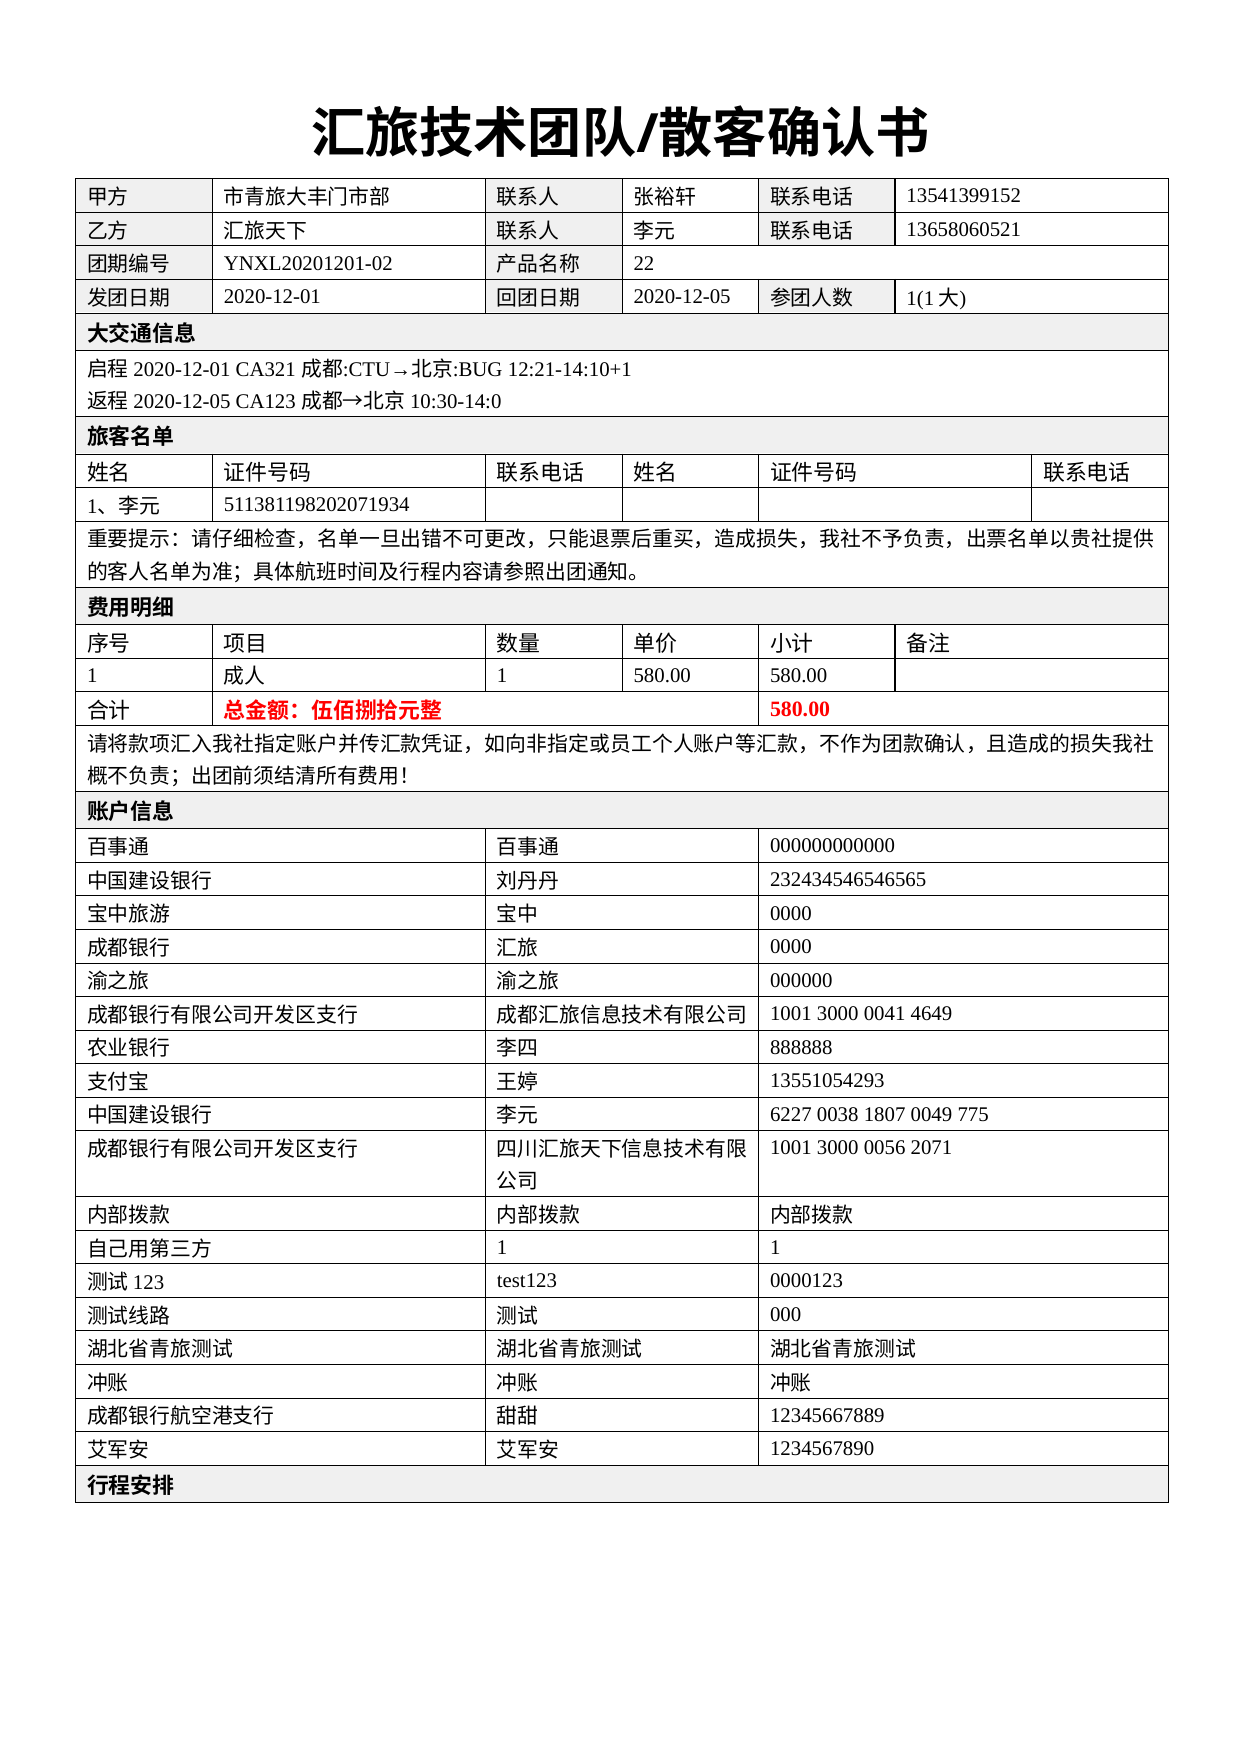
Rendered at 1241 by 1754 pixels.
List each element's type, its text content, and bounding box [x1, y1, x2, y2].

table_cell 启程 2020-12-01 CA321 成都:CTU→北京:BUG 12:21-14:10+1 返程 2020-12-05 CA123 成都→北京 10:30-14:0 [76, 351, 1168, 416]
table_cell 232434546546565 [759, 863, 1168, 895]
table_cell 百事通 [76, 829, 485, 862]
table_cell 单价 [623, 625, 758, 658]
table_header 市青旅大丰门市部 [213, 179, 485, 212]
table_cell 李元 [486, 1098, 758, 1130]
table_cell 888888 [759, 1031, 1168, 1063]
table_cell 联系人 [486, 213, 622, 245]
table_cell 宝中 [486, 896, 758, 929]
table_cell 李元 [623, 213, 758, 245]
table_cell [896, 659, 1168, 691]
table_cell 580.00 [759, 692, 1168, 725]
table_cell 支付宝 [76, 1064, 485, 1097]
table_cell 备注 [896, 625, 1168, 658]
table_cell 序号 [76, 625, 212, 658]
table_header 13541399152 [896, 179, 1168, 212]
table_cell 合计 [76, 692, 212, 725]
table_cell 580.00 [623, 659, 758, 691]
text 汇旅技术团队/散客确认书 [75, 81, 1165, 178]
table_cell 旅客名单 [76, 417, 1168, 453]
table_cell 0000123 [759, 1264, 1168, 1297]
table_cell 1234567890 [759, 1432, 1168, 1464]
table_cell 成都银行 [76, 930, 485, 962]
table_cell 团期编号 [76, 246, 212, 279]
table_cell 6227 0038 1807 0049 775 [759, 1098, 1168, 1130]
table_cell 冲账 [759, 1365, 1168, 1397]
table_cell 湖北省青旅测试 [486, 1331, 758, 1364]
table_cell 成都银行有限公司开发区支行 [76, 997, 485, 1029]
table_cell 成都汇旅信息技术有限公司 [486, 997, 758, 1029]
table_cell 艾军安 [486, 1432, 758, 1464]
table_cell 中国建设银行 [76, 1098, 485, 1130]
table_cell YNXL20201201-02 [213, 246, 485, 279]
table_cell 农业银行 [76, 1031, 485, 1063]
table_cell 账户信息 [76, 792, 1168, 828]
table_cell 艾军安 [76, 1432, 485, 1464]
table_cell 成都银行航空港支行 [76, 1399, 485, 1431]
table_cell 渝之旅 [76, 964, 485, 996]
table_cell 12345667889 [759, 1399, 1168, 1431]
table_cell 数量 [486, 625, 622, 658]
table_cell 王婷 [486, 1064, 758, 1097]
table_cell test123 [486, 1264, 758, 1297]
table_cell 百事通 [486, 829, 758, 862]
table_cell 成人 [213, 659, 485, 691]
table_cell 刘丹丹 [486, 863, 758, 895]
table_cell 2020-12-05 [623, 280, 758, 312]
table_cell 自己用第三方 [76, 1231, 485, 1263]
table_cell 请将款项汇入我社指定账户并传汇款凭证，如向非指定或员工个人账户等汇款，不作为团款确认，且造成的损失我社概不负责；出团前须结清所有费用！ [76, 726, 1168, 791]
table_cell 乙方 [76, 213, 212, 245]
table_cell [623, 488, 758, 521]
table_cell 13551054293 [759, 1064, 1168, 1097]
table_cell 1001 3000 0056 2071 [759, 1131, 1168, 1196]
table_cell 2020-12-01 [213, 280, 485, 312]
table_cell 姓名 [623, 455, 758, 487]
table_cell 测试线路 [76, 1298, 485, 1330]
table_cell 李四 [486, 1031, 758, 1063]
table_cell 联系电话 [759, 213, 894, 245]
table_cell 渝之旅 [486, 964, 758, 996]
table_cell 冲账 [486, 1365, 758, 1397]
table_cell 0000 [759, 930, 1168, 962]
table_cell 汇旅天下 [213, 213, 485, 245]
table_cell 行程安排 [76, 1466, 1168, 1502]
table_cell 湖北省青旅测试 [759, 1331, 1168, 1364]
table_cell 1 [759, 1231, 1168, 1263]
table_cell 22 [623, 246, 1168, 279]
table_cell 内部拨款 [76, 1197, 485, 1230]
table_cell 1、李元 [76, 488, 212, 521]
table_cell 湖北省青旅测试 [76, 1331, 485, 1364]
table_cell 测试123 [76, 1264, 485, 1297]
table_cell 联系电话 [1032, 455, 1168, 487]
table_cell 000000 [759, 964, 1168, 996]
table_cell 1(1大) [896, 280, 1168, 312]
table_cell 测试 [486, 1298, 758, 1330]
table_cell 小计 [759, 625, 894, 658]
table_cell 回团日期 [486, 280, 622, 312]
table_cell 汇旅 [486, 930, 758, 962]
table_cell 姓名 [76, 455, 212, 487]
table_cell 宝中旅游 [76, 896, 485, 929]
table_cell 冲账 [76, 1365, 485, 1397]
table_cell 内部拨款 [759, 1197, 1168, 1230]
table_cell 总金额：伍佰捌拾元整 [213, 692, 758, 725]
table_cell 项目 [213, 625, 485, 658]
table_cell 联系电话 [486, 455, 622, 487]
table_cell 0000 [759, 896, 1168, 929]
table_cell 重要提示：请仔细检查，名单一旦出错不可更改，只能退票后重买，造成损失，我社不予负责，出票名单以贵社提供的客人名单为准；具体航班时间及行程内容请参照出团通知。 [76, 522, 1168, 587]
table_cell [759, 488, 1031, 521]
table_cell [1032, 488, 1168, 521]
table_cell 产品名称 [486, 246, 622, 279]
table_header 张裕轩 [623, 179, 758, 212]
table_cell 000 [759, 1298, 1168, 1330]
table_cell 发团日期 [76, 280, 212, 312]
table_cell 中国建设银行 [76, 863, 485, 895]
table_header 甲方 [76, 179, 212, 212]
table_cell 费用明细 [76, 588, 1168, 624]
table_cell 000000000000 [759, 829, 1168, 862]
table_cell 证件号码 [759, 455, 1031, 487]
table_cell 成都银行有限公司开发区支行 [76, 1131, 485, 1196]
table_cell [486, 488, 622, 521]
table_cell 580.00 [759, 659, 894, 691]
table_cell 甜甜 [486, 1399, 758, 1431]
table_header 联系电话 [759, 179, 894, 212]
table_cell 511381198202071934 [213, 488, 485, 521]
table_cell 1001 3000 0041 4649 [759, 997, 1168, 1029]
table_cell 内部拨款 [486, 1197, 758, 1230]
table_cell 大交通信息 [76, 314, 1168, 350]
table_cell 四川汇旅天下信息技术有限公司 [486, 1131, 758, 1196]
table_cell 1 [486, 659, 622, 691]
table_cell 1 [486, 1231, 758, 1263]
table_cell 证件号码 [213, 455, 485, 487]
table_cell 参团人数 [759, 280, 894, 312]
table_header 联系人 [486, 179, 622, 212]
table_cell 1 [76, 659, 212, 691]
table_cell 13658060521 [896, 213, 1168, 245]
